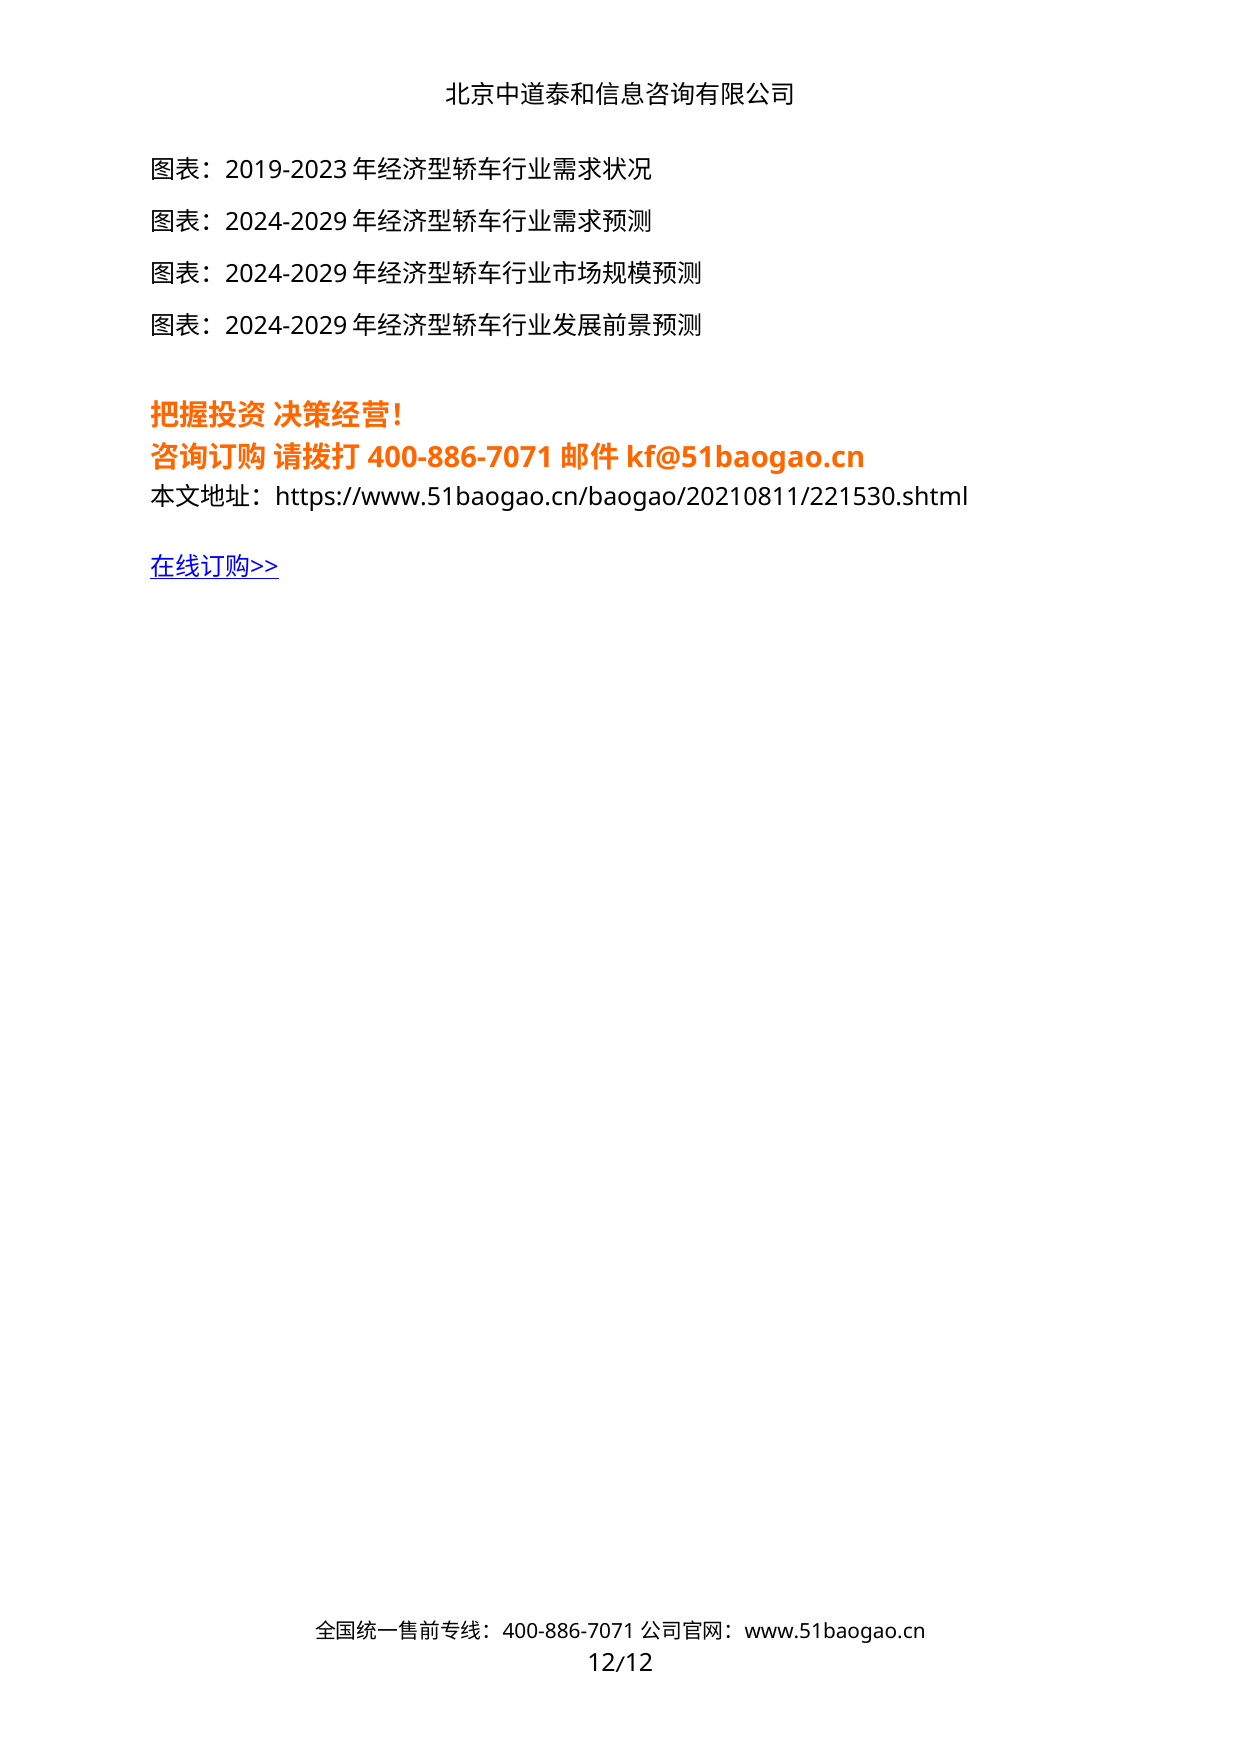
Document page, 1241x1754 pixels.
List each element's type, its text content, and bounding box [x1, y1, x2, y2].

text 图表：2019-2023年经济型轿车行业需求状况 [150, 150, 1090, 186]
text 在线订购>> [150, 512, 1090, 583]
text 把握投资 决策经营！咨询订购 请拨打 400-886-7071 邮件 kf@51baogao.cn本文地址：https://www.51baogao.cn/baogao/20210811/221530.shtml [150, 357, 1090, 512]
text 图表：2024-2029年经济型轿车行业发展前景预测 [150, 306, 1090, 342]
text 图表：2024-2029年经济型轿车行业需求预测 [150, 202, 1090, 238]
text 图表：2024-2029年经济型轿车行业市场规模预测 [150, 254, 1090, 290]
